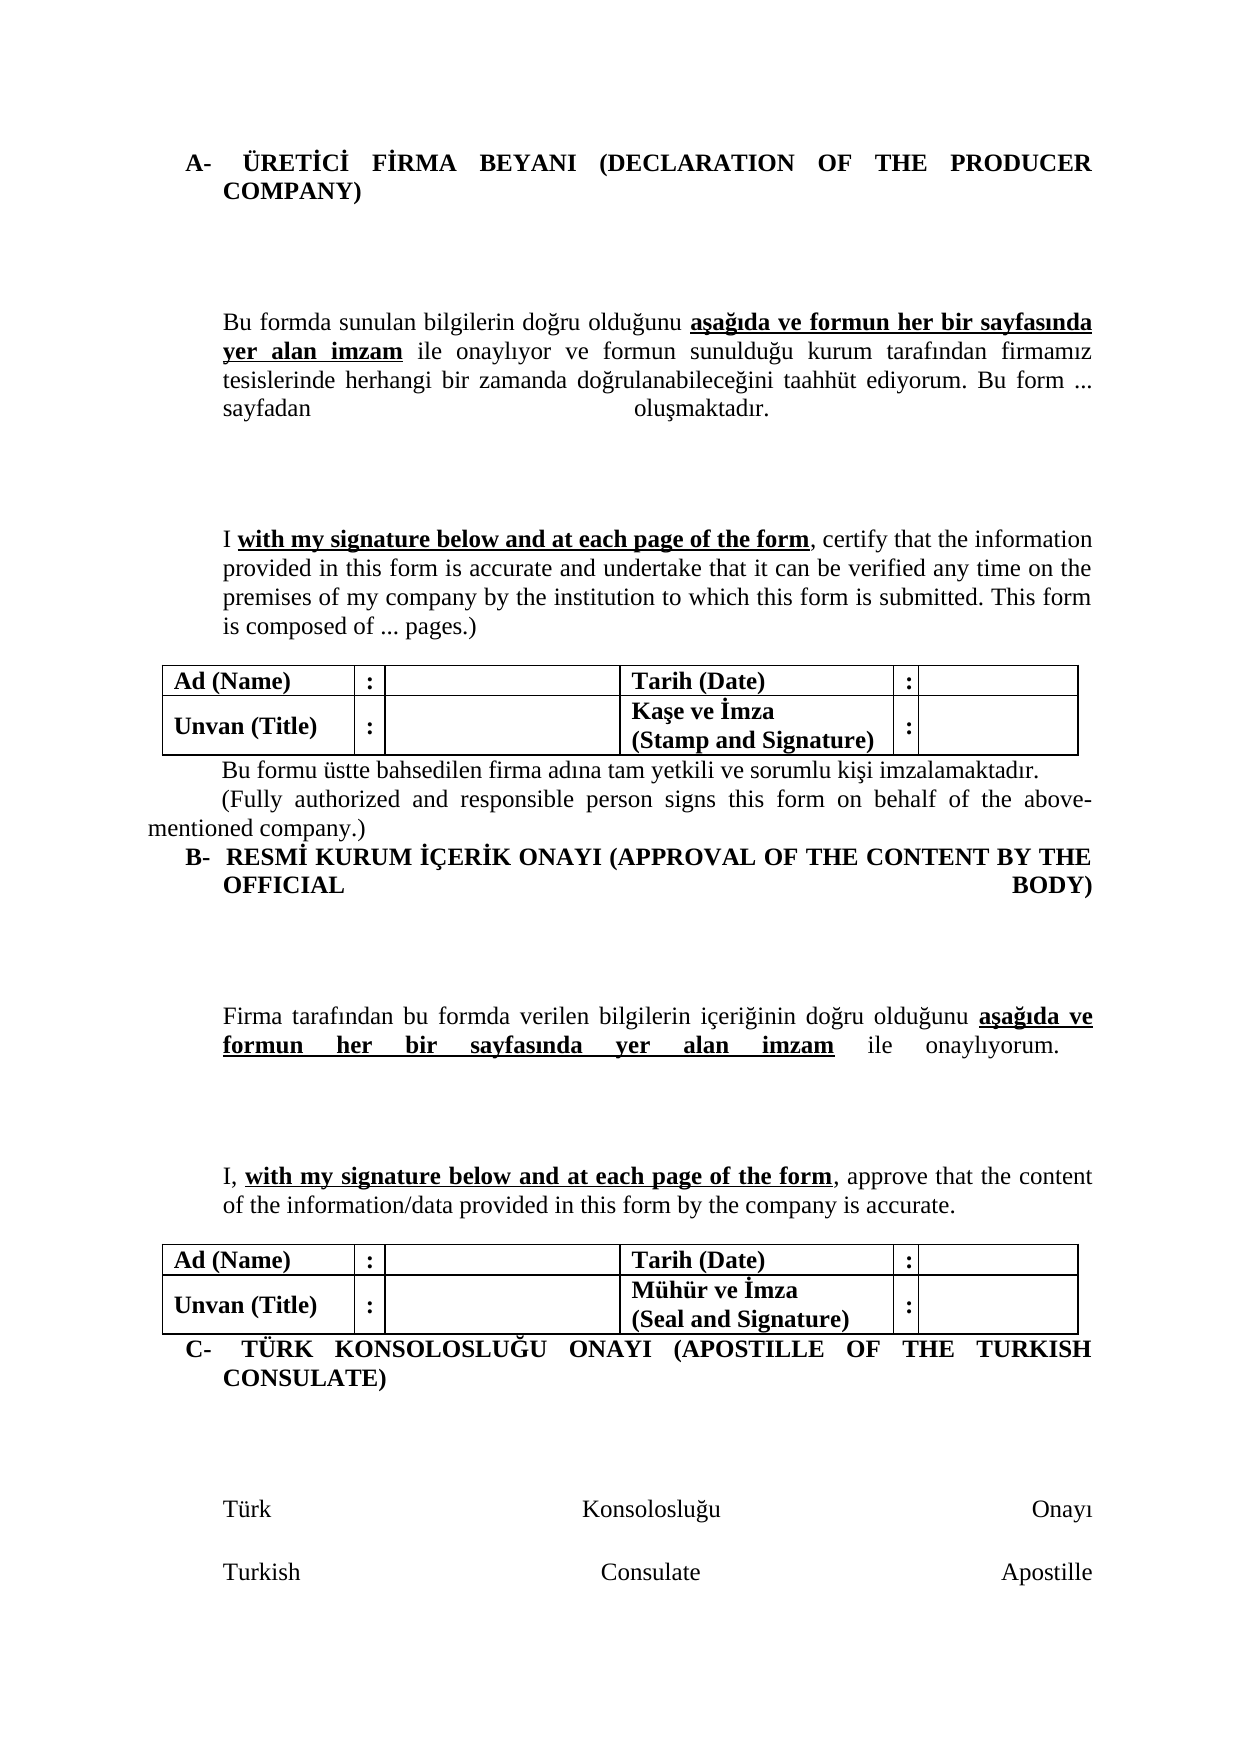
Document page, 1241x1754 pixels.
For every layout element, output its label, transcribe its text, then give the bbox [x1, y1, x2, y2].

table_cell Kaşe ve İmza (Stamp and Signature) [621, 696, 893, 754]
table_cell : [894, 1276, 918, 1333]
text A- ÜRETİCİ FİRMA BEYANI (DECLARATION OF THE PRODUCER COMPANY) Bu formda sunulan bilgilerin doğru olduğunu aşağıda ve formun her bir sayfasında yer alan imzam ile onaylıyor ve formun sunulduğu kurum tarafından firmamız tesislerinde herhangi bir zamanda doğrulanabileceğini taahhüt ediyorum. Bu form ... sayfadan oluşmaktadır. I with my signature below and at each page of the form, certify that the information provided in this form is accurate and undertake that it can be verified any time on the premises of my company by the institution to which this form is submitted. This form is composed of ... pages.) [185, 148, 1093, 639]
table_cell : [355, 696, 384, 754]
table_cell : [355, 1276, 384, 1333]
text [185, 1334, 1093, 1586]
table_header [386, 1245, 619, 1274]
table_header [919, 1245, 1077, 1274]
table_header Ad (Name) [163, 1245, 354, 1274]
table_cell Unvan (Title) [163, 1276, 354, 1333]
table_header : [355, 1245, 384, 1274]
text (Fully authorized and responsible person signs this form on behalf of the above-mentioned company.) [148, 784, 1093, 842]
table_header [386, 666, 619, 695]
table_cell Mühür ve İmza (Seal and Signature) [621, 1276, 893, 1333]
table_header [919, 666, 1077, 695]
table_header : [894, 1245, 918, 1274]
text B- RESMİ KURUM İÇERİK ONAYI (APPROVAL OF THE CONTENT BY THE OFFICIAL BODY) Firma tarafından bu formda verilen bilgilerin içeriğinin doğru olduğunu aşağıda ve formun her bir sayfasında yer alan imzam ile onaylıyorum. I, with my signature below and at each page of the form, approve that the content of the information/data provided in this form by the company is accurate. [185, 842, 1093, 1218]
table_cell Unvan (Title) [163, 696, 354, 754]
table_cell [386, 1276, 619, 1333]
table_cell [386, 696, 619, 754]
table_header Tarih (Date) [621, 666, 893, 695]
table_header : [894, 666, 918, 695]
table_header : [355, 666, 384, 695]
table_header Tarih (Date) [621, 1245, 893, 1274]
table_cell : [894, 696, 918, 754]
table_cell [919, 696, 1077, 754]
text Bu formu üstte bahsedilen firma adına tam yetkili ve sorumlu kişi imzalamaktadır. [148, 755, 1093, 784]
table_cell [919, 1276, 1077, 1333]
table_header Ad (Name) [163, 666, 354, 695]
